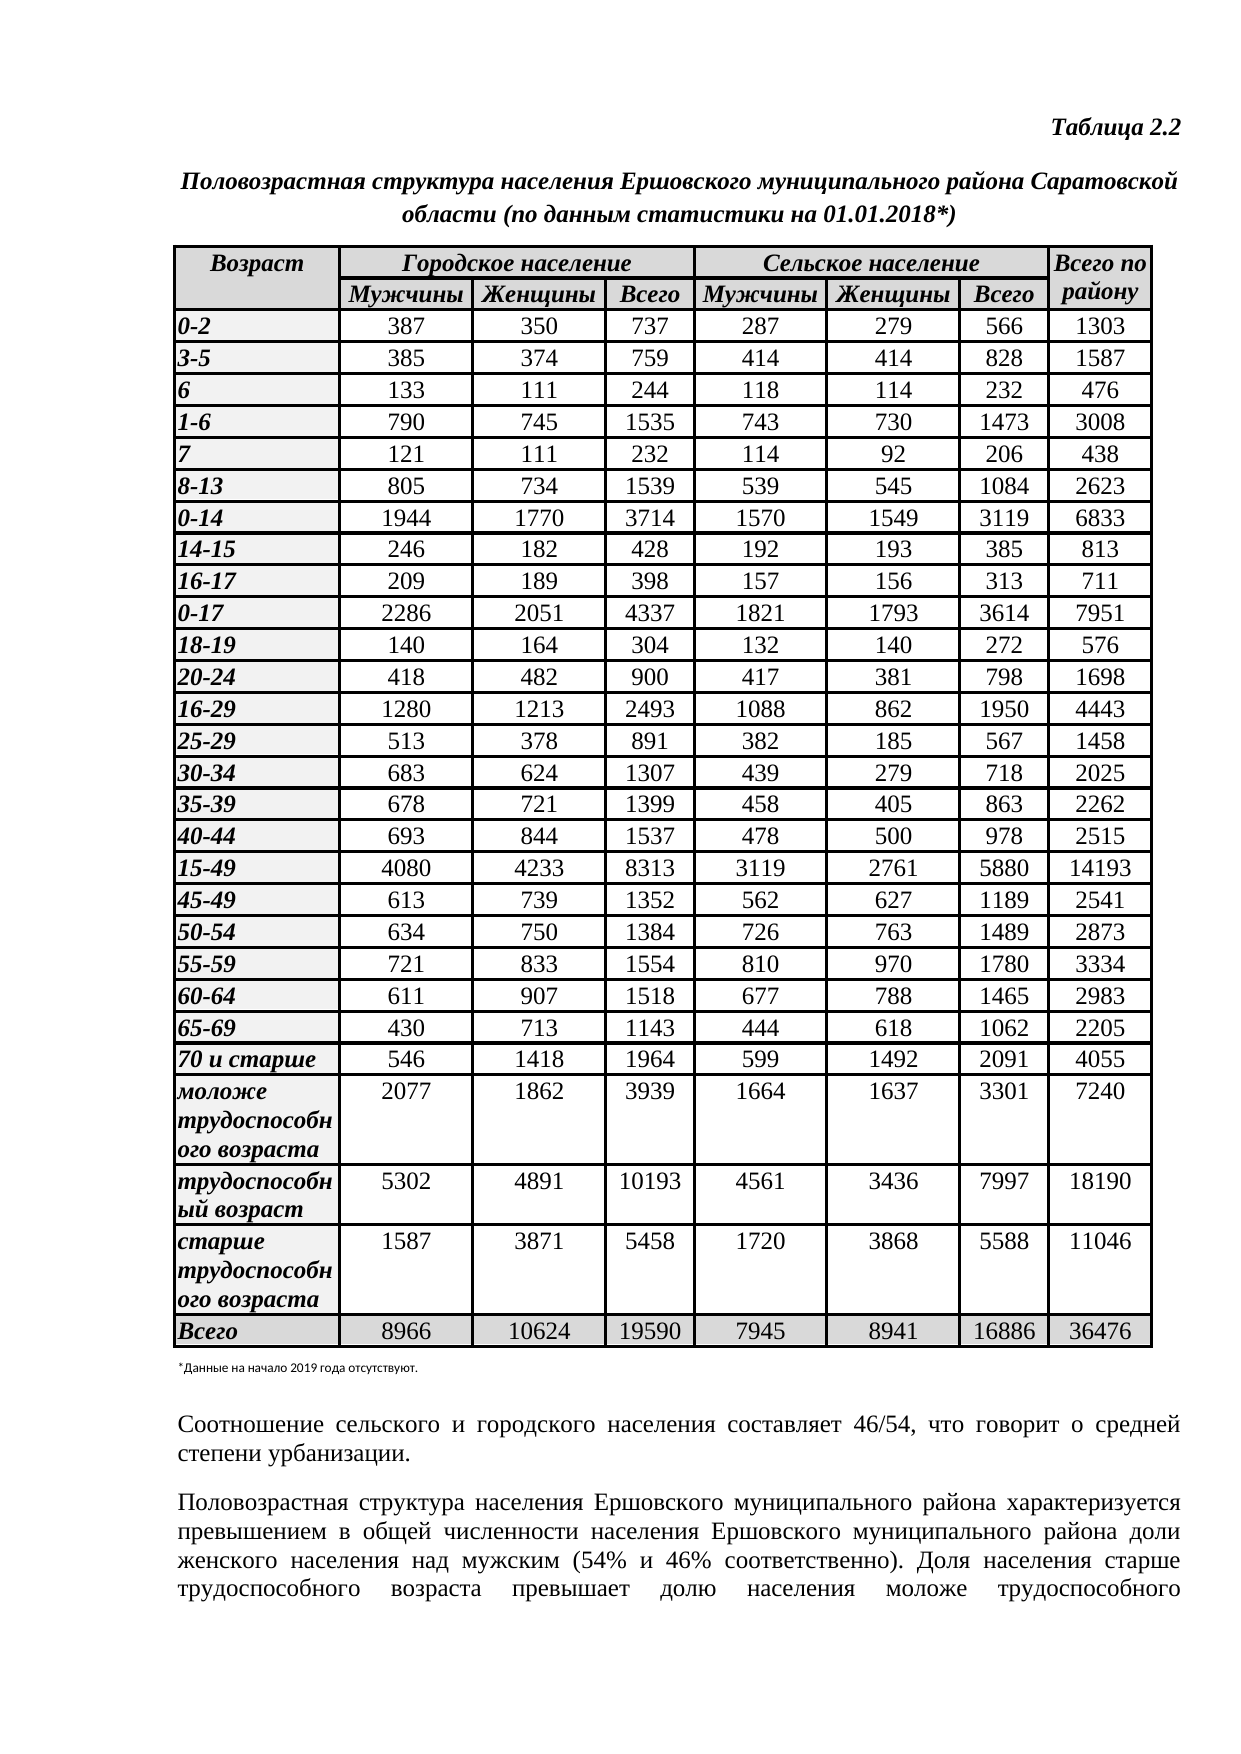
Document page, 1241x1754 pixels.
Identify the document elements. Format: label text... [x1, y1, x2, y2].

table_cell 439 [696, 758, 825, 786]
table_cell 3714 [607, 503, 693, 531]
table_cell 1307 [607, 758, 693, 786]
table_cell 1587 [1050, 343, 1150, 372]
table_cell 140 [828, 630, 958, 659]
table_cell 2515 [1050, 821, 1150, 850]
table_cell 16-17 [176, 566, 338, 595]
table_cell 763 [828, 917, 958, 946]
table_cell 1944 [341, 503, 471, 531]
table_cell 1352 [607, 885, 693, 914]
table_cell 1964 [607, 1045, 693, 1073]
table_cell 385 [341, 343, 471, 372]
table_cell 1637 [828, 1076, 958, 1163]
table_cell 8-13 [176, 471, 338, 499]
text Таблица 2.2 [177, 112, 1181, 141]
table_cell 45-49 [176, 885, 338, 914]
table_cell 121 [341, 439, 471, 468]
table_cell 36476 [1050, 1316, 1150, 1344]
table_cell 545 [828, 471, 958, 499]
table_cell 304 [607, 630, 693, 659]
table_cell Женщины [474, 280, 604, 308]
table_cell 1821 [696, 598, 825, 627]
table_cell 828 [961, 343, 1047, 372]
table_cell 1399 [607, 790, 693, 818]
table_cell 970 [828, 949, 958, 978]
table_cell 18-19 [176, 630, 338, 659]
table_cell 7 [176, 439, 338, 468]
table_cell 374 [474, 343, 604, 372]
table_cell 65-69 [176, 1013, 338, 1041]
table_cell 16886 [961, 1316, 1047, 1344]
table_cell 156 [828, 566, 958, 595]
table_cell 4561 [696, 1166, 825, 1223]
table_cell 3-5 [176, 343, 338, 372]
table_cell 624 [474, 758, 604, 786]
table_cell 1518 [607, 981, 693, 1009]
table_cell 428 [607, 535, 693, 563]
table_cell 2623 [1050, 471, 1150, 499]
table_cell 476 [1050, 375, 1150, 404]
table_cell 313 [961, 566, 1047, 595]
table_cell 140 [341, 630, 471, 659]
table_cell 111 [474, 375, 604, 404]
table_cell 693 [341, 821, 471, 850]
table_cell 743 [696, 407, 825, 436]
table_cell 726 [696, 917, 825, 946]
table_cell 20-24 [176, 662, 338, 691]
table_cell 444 [696, 1013, 825, 1041]
table_cell 4443 [1050, 694, 1150, 723]
table_cell 833 [474, 949, 604, 978]
table_cell 4080 [341, 853, 471, 882]
table_cell 1465 [961, 981, 1047, 1009]
table_cell 739 [474, 885, 604, 914]
table_cell 718 [961, 758, 1047, 786]
table_cell 1458 [1050, 726, 1150, 754]
table_cell 844 [474, 821, 604, 850]
table_cell 713 [474, 1013, 604, 1041]
table_cell 798 [961, 662, 1047, 691]
table_cell 182 [474, 535, 604, 563]
table_cell 287 [696, 311, 825, 340]
table_cell 634 [341, 917, 471, 946]
table_cell 14193 [1050, 853, 1150, 882]
table_cell 164 [474, 630, 604, 659]
table_cell 40-44 [176, 821, 338, 850]
table_cell 5588 [961, 1226, 1047, 1313]
table_cell 192 [696, 535, 825, 563]
table_cell 618 [828, 1013, 958, 1041]
table_cell Мужчины [341, 280, 471, 308]
table_cell 193 [828, 535, 958, 563]
table_cell 8313 [607, 853, 693, 882]
table_cell 10193 [607, 1166, 693, 1223]
table_cell 2873 [1050, 917, 1150, 946]
table_cell 458 [696, 790, 825, 818]
table_cell 566 [961, 311, 1047, 340]
table_header Городское население [341, 248, 693, 276]
table_cell 478 [696, 821, 825, 850]
table_cell 1384 [607, 917, 693, 946]
table_cell 1780 [961, 949, 1047, 978]
table_cell 546 [341, 1045, 471, 1073]
table_cell 1-6 [176, 407, 338, 436]
table_cell 279 [828, 311, 958, 340]
table_cell 2493 [607, 694, 693, 723]
table_cell 678 [341, 790, 471, 818]
table_cell 0-2 [176, 311, 338, 340]
table_cell 1664 [696, 1076, 825, 1163]
table_cell 576 [1050, 630, 1150, 659]
table_cell 70 и старше [176, 1045, 338, 1073]
table_cell 627 [828, 885, 958, 914]
table_cell 414 [696, 343, 825, 372]
table_cell 430 [341, 1013, 471, 1041]
table_cell 862 [828, 694, 958, 723]
table_header Возраст [176, 248, 338, 308]
table_cell 19590 [607, 1316, 693, 1344]
text Соотношение сельского и городского населения составляет 46/54, что говорит о средней степени урбанизации. [177, 1409, 1181, 1466]
table_cell 2983 [1050, 981, 1150, 1009]
table_cell 907 [474, 981, 604, 1009]
table_cell 900 [607, 662, 693, 691]
table_cell 11046 [1050, 1226, 1150, 1313]
table_cell 730 [828, 407, 958, 436]
table_cell 2286 [341, 598, 471, 627]
table_cell Всего [961, 280, 1047, 308]
table_cell 92 [828, 439, 958, 468]
table_cell 10624 [474, 1316, 604, 1344]
table_cell 6 [176, 375, 338, 404]
table_cell 7951 [1050, 598, 1150, 627]
table_cell 8966 [341, 1316, 471, 1344]
table_cell 790 [341, 407, 471, 436]
table_cell 863 [961, 790, 1047, 818]
table_cell 611 [341, 981, 471, 1009]
table_cell 15-49 [176, 853, 338, 882]
table_cell 1587 [341, 1226, 471, 1313]
table_cell 4891 [474, 1166, 604, 1223]
table_cell 759 [607, 343, 693, 372]
table_cell 1303 [1050, 311, 1150, 340]
table_cell 60-64 [176, 981, 338, 1009]
table_header Сельское население [696, 248, 1047, 276]
table_cell 6833 [1050, 503, 1150, 531]
table_cell 4233 [474, 853, 604, 882]
table_cell 513 [341, 726, 471, 754]
table_cell 398 [607, 566, 693, 595]
table_cell 3436 [828, 1166, 958, 1223]
table_cell 3334 [1050, 949, 1150, 978]
table_cell 2051 [474, 598, 604, 627]
table_cell 5302 [341, 1166, 471, 1223]
table_cell 482 [474, 662, 604, 691]
table_cell 1698 [1050, 662, 1150, 691]
table_cell 1280 [341, 694, 471, 723]
table_cell 5880 [961, 853, 1047, 882]
table_cell 0-17 [176, 598, 338, 627]
table_cell 30-34 [176, 758, 338, 786]
table_cell 382 [696, 726, 825, 754]
table_cell 8941 [828, 1316, 958, 1344]
table_cell 114 [696, 439, 825, 468]
table_cell 2205 [1050, 1013, 1150, 1041]
table_cell 25-29 [176, 726, 338, 754]
table_cell 3008 [1050, 407, 1150, 436]
table_cell 387 [341, 311, 471, 340]
table_cell 157 [696, 566, 825, 595]
table_cell 721 [341, 949, 471, 978]
table_cell 114 [828, 375, 958, 404]
table_cell 418 [341, 662, 471, 691]
table_cell 132 [696, 630, 825, 659]
table_cell 417 [696, 662, 825, 691]
table_cell 5458 [607, 1226, 693, 1313]
table_cell 1189 [961, 885, 1047, 914]
table_cell 788 [828, 981, 958, 1009]
table_cell 111 [474, 439, 604, 468]
table_cell Всего [607, 280, 693, 308]
table_cell 1062 [961, 1013, 1047, 1041]
table_cell 4337 [607, 598, 693, 627]
table_cell 737 [607, 311, 693, 340]
table_cell 3301 [961, 1076, 1047, 1163]
table_cell 1950 [961, 694, 1047, 723]
table_cell 3119 [696, 853, 825, 882]
table_cell 2091 [961, 1045, 1047, 1073]
table_cell 1793 [828, 598, 958, 627]
text Половозрастная структура населения Ершовского муниципального района Саратовской области (по данным статистики на 01.01.2018*) [177, 166, 1181, 228]
table_cell 1084 [961, 471, 1047, 499]
table_cell 745 [474, 407, 604, 436]
table_cell 189 [474, 566, 604, 595]
table_cell 14-15 [176, 535, 338, 563]
table_cell 1418 [474, 1045, 604, 1073]
table_cell 414 [828, 343, 958, 372]
table_cell 2761 [828, 853, 958, 882]
table_cell 3939 [607, 1076, 693, 1163]
table_cell 232 [961, 375, 1047, 404]
table_cell 2541 [1050, 885, 1150, 914]
table_cell 978 [961, 821, 1047, 850]
table_cell 1539 [607, 471, 693, 499]
table_cell 244 [607, 375, 693, 404]
table_cell 385 [961, 535, 1047, 563]
table_cell 381 [828, 662, 958, 691]
table_cell 1570 [696, 503, 825, 531]
table_cell 405 [828, 790, 958, 818]
table_cell 721 [474, 790, 604, 818]
table_cell 805 [341, 471, 471, 499]
table_cell 378 [474, 726, 604, 754]
table_cell 813 [1050, 535, 1150, 563]
table_cell 1535 [607, 407, 693, 436]
table_cell 1862 [474, 1076, 604, 1163]
table_cell 613 [341, 885, 471, 914]
table_cell Женщины [828, 280, 958, 308]
table_cell старше трудоспособного возраста [176, 1226, 338, 1313]
table_cell 677 [696, 981, 825, 1009]
table_cell 35-39 [176, 790, 338, 818]
table_cell 500 [828, 821, 958, 850]
table_cell 750 [474, 917, 604, 946]
table_cell 1770 [474, 503, 604, 531]
table_cell 2262 [1050, 790, 1150, 818]
table_cell 1492 [828, 1045, 958, 1073]
table_cell 683 [341, 758, 471, 786]
table_cell 232 [607, 439, 693, 468]
table_cell 16-29 [176, 694, 338, 723]
table_cell 1554 [607, 949, 693, 978]
table_cell 438 [1050, 439, 1150, 468]
table_cell 2077 [341, 1076, 471, 1163]
table_cell 185 [828, 726, 958, 754]
table_cell 1489 [961, 917, 1047, 946]
table_cell 1143 [607, 1013, 693, 1041]
table_cell 18190 [1050, 1166, 1150, 1223]
table_cell 567 [961, 726, 1047, 754]
table_cell 3119 [961, 503, 1047, 531]
table_cell 55-59 [176, 949, 338, 978]
table_cell 562 [696, 885, 825, 914]
text *Данные на начало 2019 года отсутствуют. [177, 1360, 1181, 1388]
table_cell 7240 [1050, 1076, 1150, 1163]
table_cell 810 [696, 949, 825, 978]
table_cell 2025 [1050, 758, 1150, 786]
table_cell 1213 [474, 694, 604, 723]
table_cell 279 [828, 758, 958, 786]
table_cell 50-54 [176, 917, 338, 946]
table_cell 891 [607, 726, 693, 754]
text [177, 1487, 1181, 1602]
table_cell 1537 [607, 821, 693, 850]
table_cell 1473 [961, 407, 1047, 436]
table_cell Мужчины [696, 280, 825, 308]
table_cell моложе трудоспособного возраста [176, 1076, 338, 1163]
table_cell 1549 [828, 503, 958, 531]
table_cell 350 [474, 311, 604, 340]
table_cell 0-14 [176, 503, 338, 531]
table_cell Всего [176, 1316, 338, 1344]
table_cell 133 [341, 375, 471, 404]
table_cell 539 [696, 471, 825, 499]
table_cell 246 [341, 535, 471, 563]
table_cell трудоспособный возраст [176, 1166, 338, 1223]
table_cell 7997 [961, 1166, 1047, 1223]
table_cell 206 [961, 439, 1047, 468]
table_cell 118 [696, 375, 825, 404]
table_cell 599 [696, 1045, 825, 1073]
table_cell 209 [341, 566, 471, 595]
table_cell 3868 [828, 1226, 958, 1313]
table_cell 4055 [1050, 1045, 1150, 1073]
table_cell 1720 [696, 1226, 825, 1313]
table_cell 1088 [696, 694, 825, 723]
table_cell 7945 [696, 1316, 825, 1344]
table_cell 3614 [961, 598, 1047, 627]
table_cell 734 [474, 471, 604, 499]
table_header Всего по району [1050, 248, 1150, 308]
table_cell 3871 [474, 1226, 604, 1313]
table_cell 711 [1050, 566, 1150, 595]
table_cell 272 [961, 630, 1047, 659]
